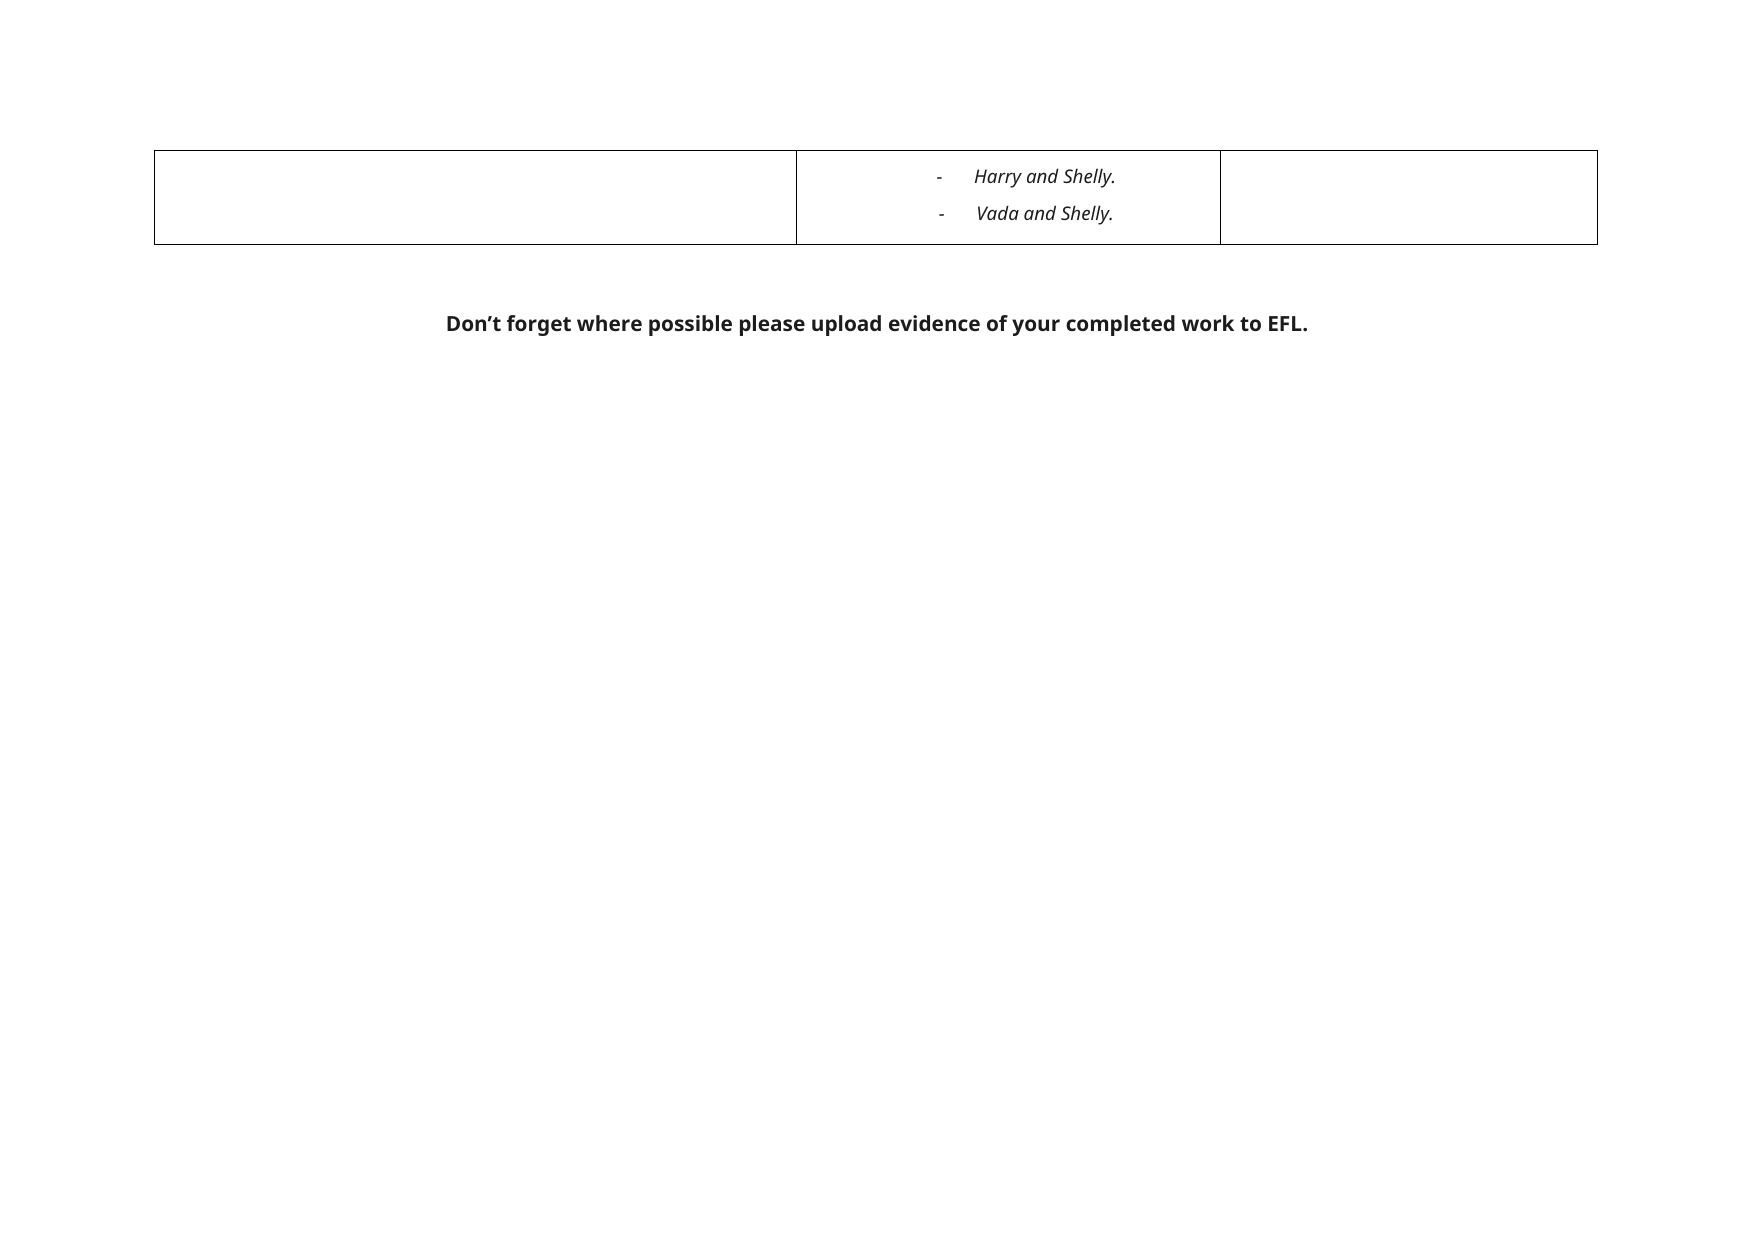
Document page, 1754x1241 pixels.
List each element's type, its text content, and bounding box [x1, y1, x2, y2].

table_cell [155, 151, 796, 244]
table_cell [1221, 151, 1597, 244]
text Don’t forget where possible please upload evidence of your completed work to EFL. [150, 300, 1604, 337]
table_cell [797, 151, 1220, 244]
